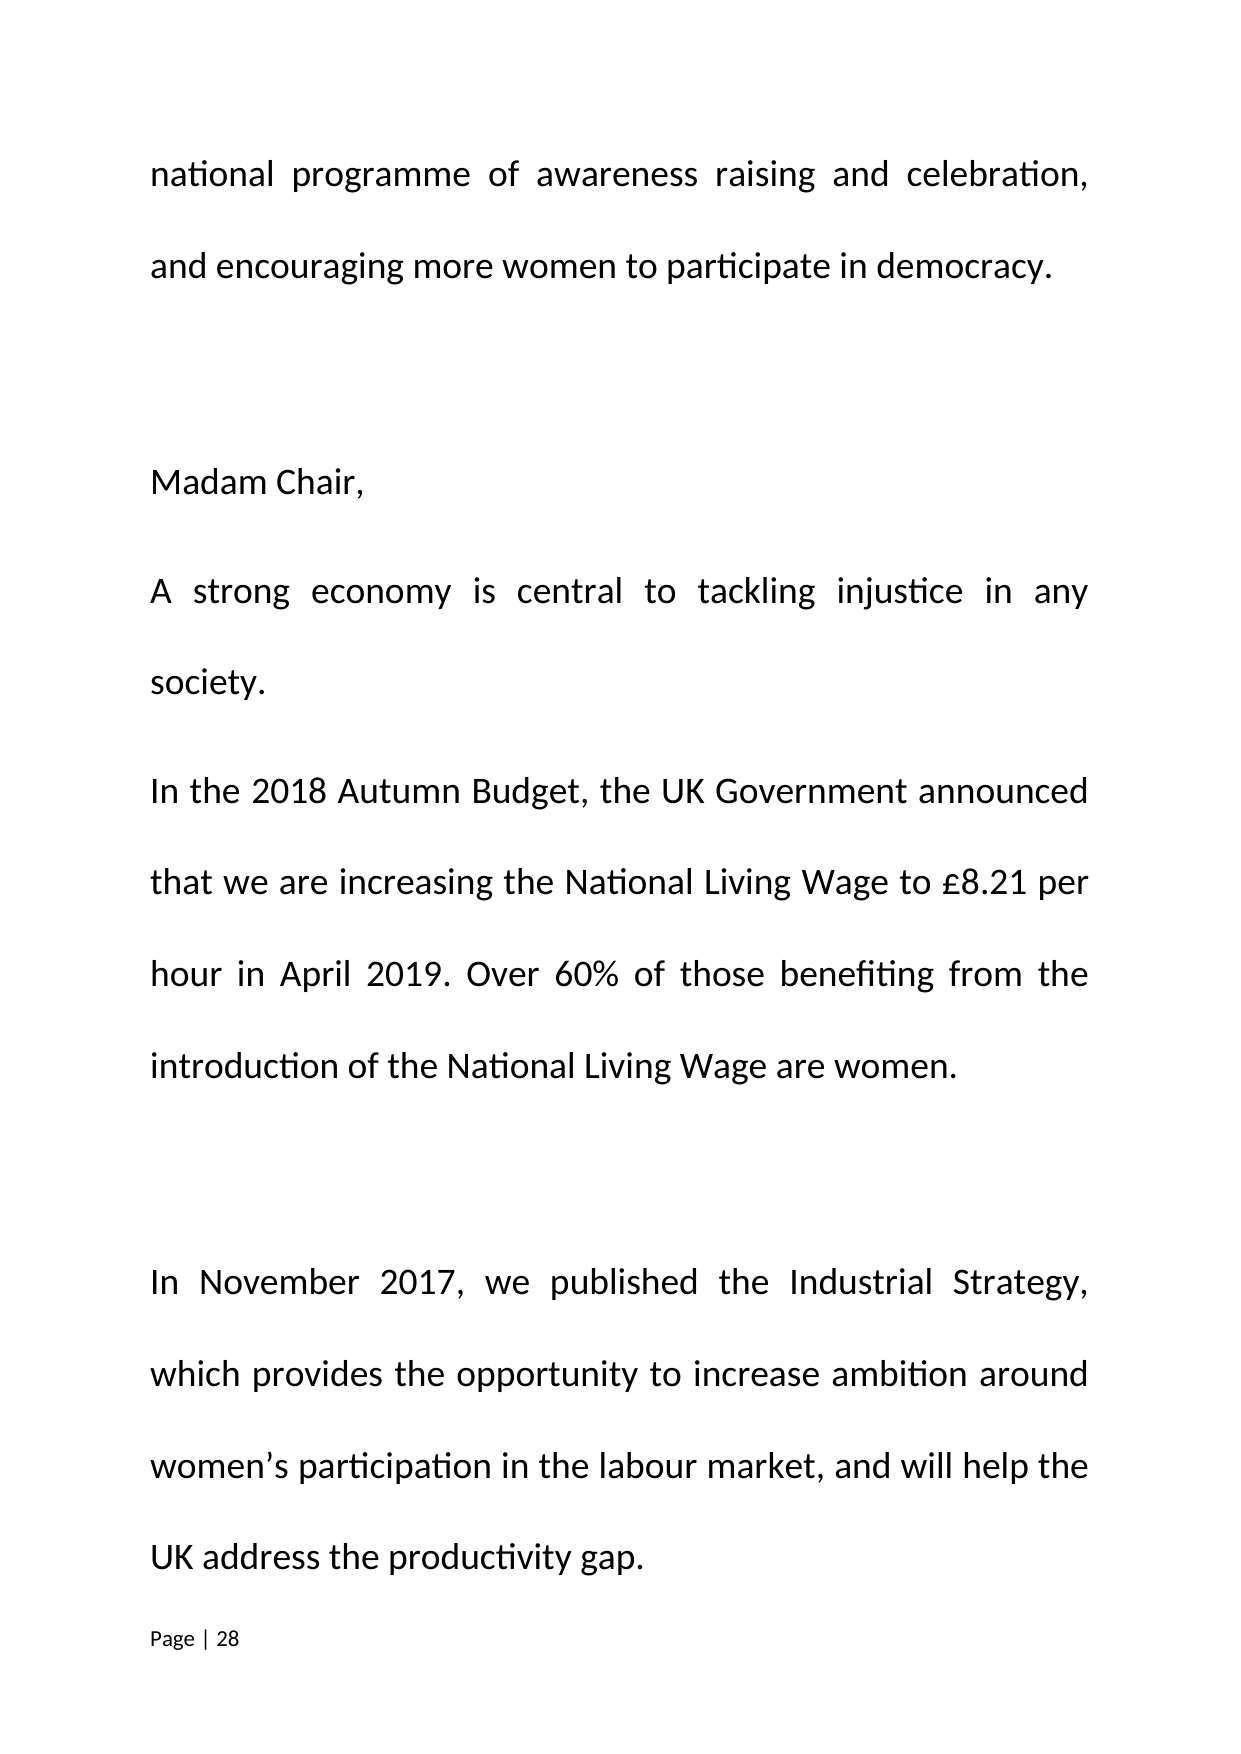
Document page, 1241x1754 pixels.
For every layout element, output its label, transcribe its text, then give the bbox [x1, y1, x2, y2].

text In November 2017, we published the Industrial Strategy, which provides the opportunity to increase ambition around women’s participation in the labour market, and will help the UK address the productivity gap. [150, 1258, 1090, 1579]
text Madam Chair, [150, 458, 1090, 504]
text A strong economy is central to tackling injustice in any society. [150, 567, 1090, 704]
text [150, 150, 1090, 287]
text In the 2018 Autumn Budget, the UK Government announced that we are increasing the National Living Wage to £8.21 per hour in April 2019. Over 60% of those benefiting from the introduction of the National Living Wage are women. [150, 767, 1090, 1087]
